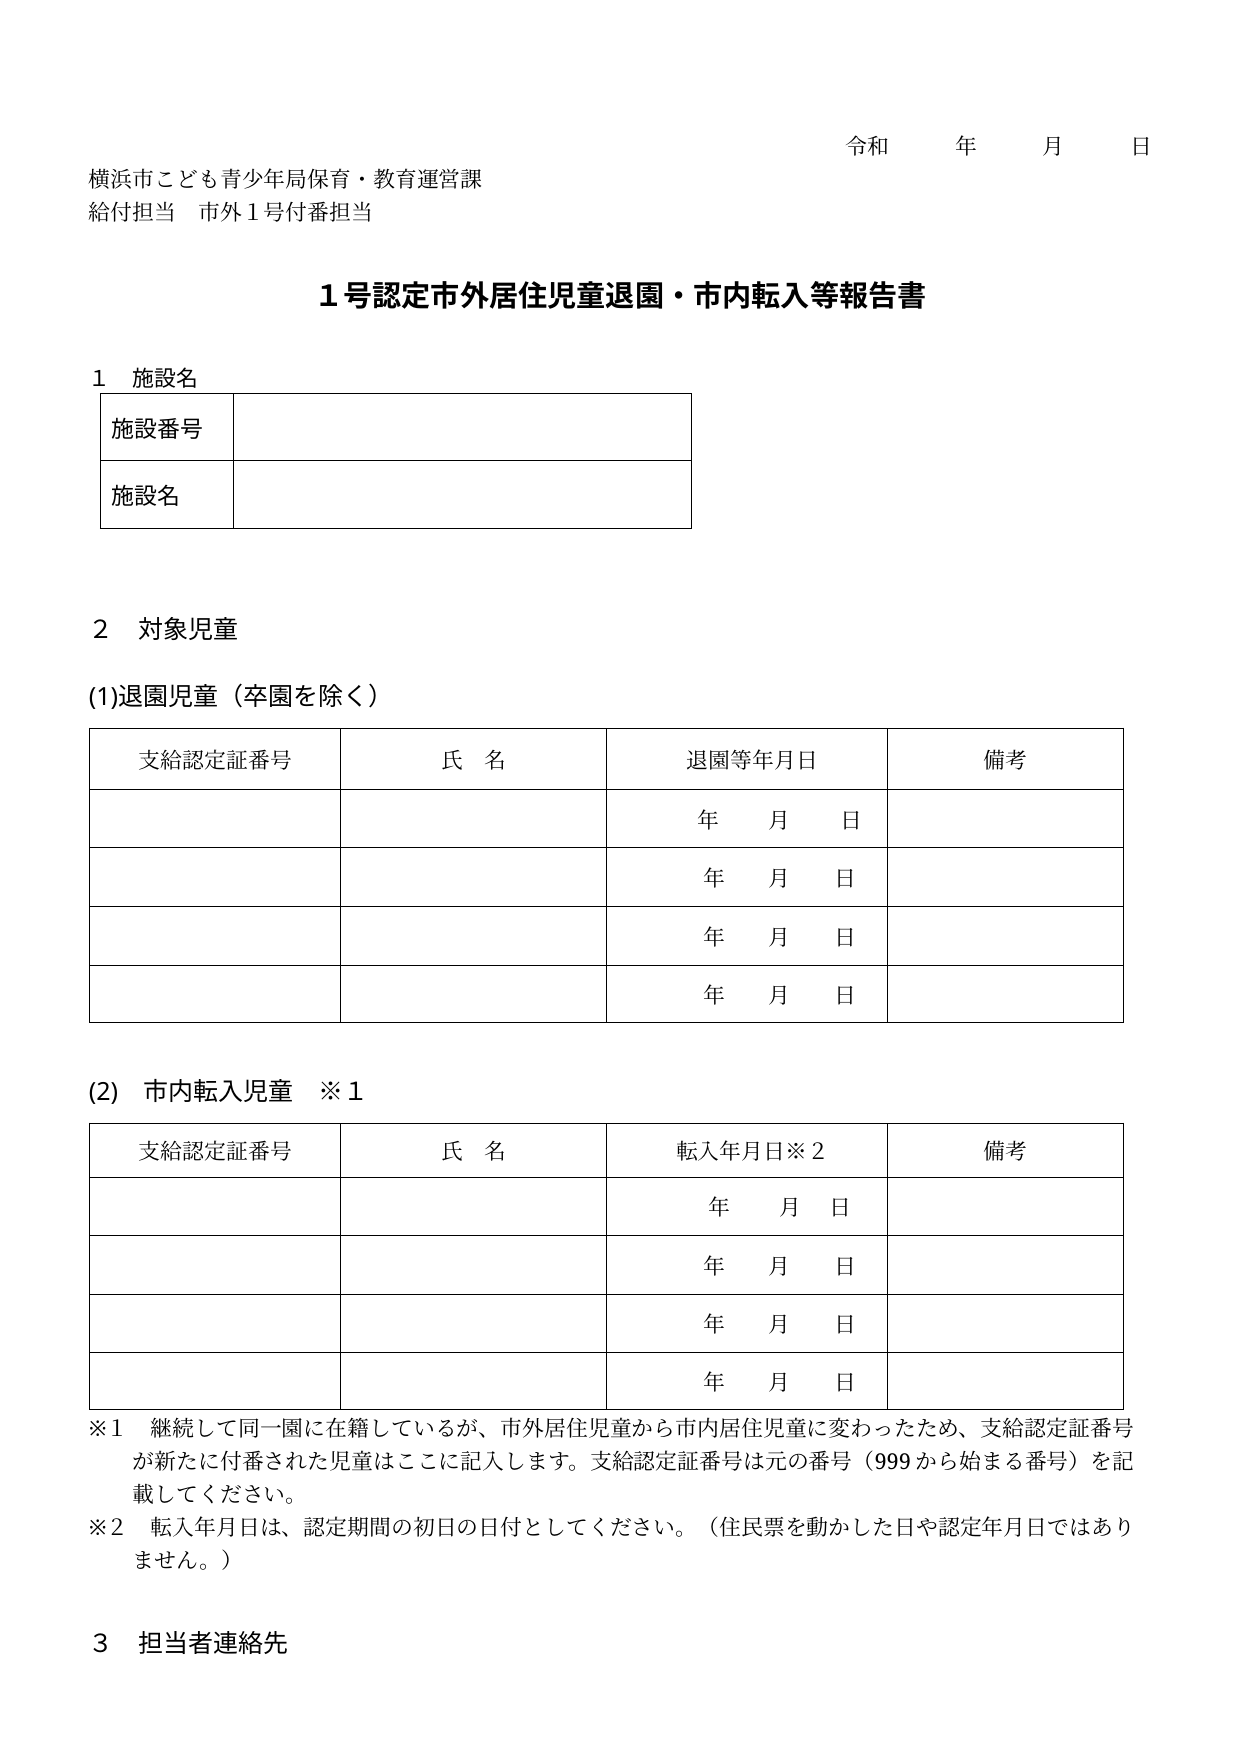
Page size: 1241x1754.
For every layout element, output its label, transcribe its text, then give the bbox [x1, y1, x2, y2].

text ３ 担当者連絡先 [89, 1609, 1152, 1675]
table_cell [90, 1295, 340, 1352]
table_header 退園等年月日 [607, 729, 887, 789]
table_cell [341, 1295, 606, 1352]
table_cell [90, 1353, 340, 1409]
table_cell [90, 848, 340, 906]
table_header 氏 名 [341, 1124, 606, 1177]
table_cell [341, 790, 606, 847]
table_cell 年 月 日 [607, 1178, 887, 1235]
table_cell [888, 848, 1123, 906]
table_cell [90, 790, 340, 847]
text ※２ 転入年月日は、認定期間の初日の日付としてください。（住民票を動かした日や認定年月日ではありません。） [89, 1509, 1152, 1576]
table_cell 年 月 日 [607, 966, 887, 1022]
table_cell [888, 1236, 1123, 1293]
table_cell 年 月 日 [607, 907, 887, 964]
table_cell [90, 907, 340, 964]
table_cell [888, 1178, 1123, 1235]
table_cell [341, 966, 606, 1022]
table_header 備考 [888, 1124, 1123, 1177]
table_cell [90, 1178, 340, 1235]
table_header 備考 [888, 729, 1123, 789]
table_header [234, 394, 691, 460]
table_cell 年 月 日 [607, 1353, 887, 1409]
table_cell 年 月 日 [607, 790, 887, 847]
text 令和 年 月 日 [89, 128, 1152, 161]
text 給付担当 市外１号付番担当 [89, 194, 1152, 227]
table_header 施設番号 [101, 394, 233, 460]
text (1)退園児童（卒園を除く） [89, 661, 1152, 727]
text ※１ 継続して同一園に在籍しているが、市外居住児童から市内居住児童に変わったため、支給認定証番号が新たに付番された児童はここに記入します。支給認定証番号は元の番号（999から始まる番号）を記載してください。 [89, 1410, 1152, 1509]
table_cell [234, 461, 691, 528]
table_cell [341, 1353, 606, 1409]
table_cell [888, 1295, 1123, 1352]
table_cell [341, 1236, 606, 1293]
table_cell [90, 966, 340, 1022]
table_cell 施設名 [101, 461, 233, 528]
table_cell [888, 966, 1123, 1022]
table_cell [888, 790, 1123, 847]
table_cell 年 月 日 [607, 1295, 887, 1352]
table_header 支給認定証番号 [90, 1124, 340, 1177]
table_cell [341, 1178, 606, 1235]
table_cell [888, 1353, 1123, 1409]
table_cell [888, 907, 1123, 964]
table_cell 年 月 日 [607, 1236, 887, 1293]
text １号認定市外居住児童退園・市内転入等報告書 [89, 261, 1152, 327]
table_cell [341, 848, 606, 906]
text １ 施設名 [89, 360, 1152, 393]
text 横浜市こども青少年局保育・教育運営課 [89, 161, 1152, 194]
table_cell [90, 1236, 340, 1293]
table_cell [341, 907, 606, 964]
table_cell 年 月 日 [607, 848, 887, 906]
table_header 支給認定証番号 [90, 729, 340, 789]
text (2) 市内転入児童 ※１ [89, 1056, 1152, 1123]
table_header 氏 名 [341, 729, 606, 789]
table_header 転入年月日※２ [607, 1124, 887, 1177]
text ２ 対象児童 [89, 595, 1152, 661]
